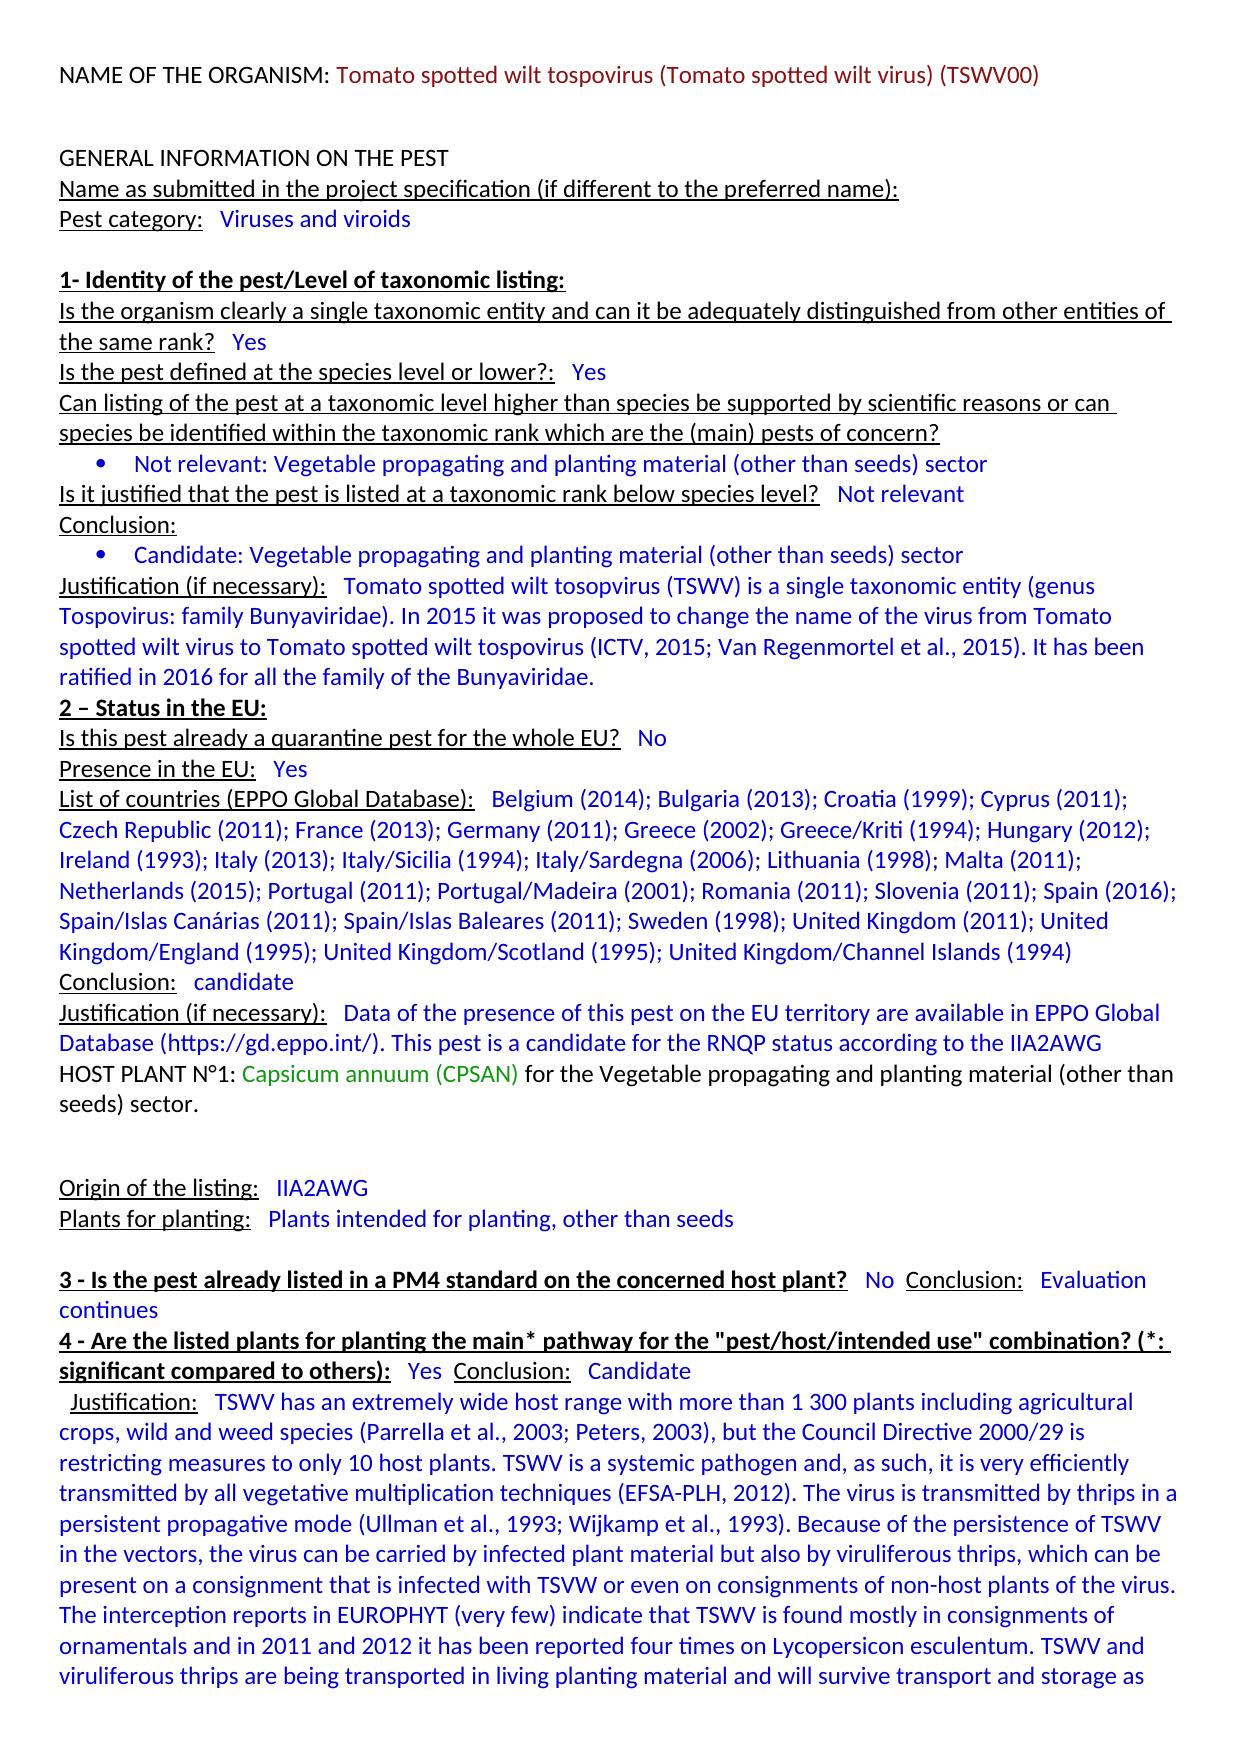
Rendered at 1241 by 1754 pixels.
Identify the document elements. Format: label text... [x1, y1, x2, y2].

text Justification (if necessary): Tomato spotted wilt tosopvirus (TSWV) is a single taxonomic entity (genus Tospovirus: family Bunyaviridae). In 2015 it was proposed to change the name of the virus from Tomato spotted wilt virus to Tomato spotted wilt tospovirus (ICTV, 2015; Van Regenmortel et al., 2015). It has been ratified in 2016 for all the family of the Bunyaviridae. 2 – Status in the EU: Is this pest already a quarantine pest for the whole EU? No Presence in the EU: Yes List of countries (EPPO Global Database): Belgium (2014); Bulgaria (2013); Croatia (1999); Cyprus (2011); Czech Republic (2011); France (2013); Germany (2011); Greece (2002); Greece/Kriti (1994); Hungary (2012); Ireland (1993); Italy (2013); Italy/Sicilia (1994); Italy/Sardegna (2006); Lithuania (1998); Malta (2011); Netherlands (2015); Portugal (2011); Portugal/Madeira (2001); Romania (2011); Slovenia (2011); Spain (2016); Spain/Islas Canárias (2011); Spain/Islas Baleares (2011); Sweden (1998); United Kingdom (2011); United Kingdom/England (1995); United Kingdom/Scotland (1995); United Kingdom/Channel Islands (1994) Conclusion: candidate Justification (if necessary): Data of the presence of this pest on the EU territory are available in EPPO Global Database (https://gd.eppo.int/). This pest is a candidate for the RNQP status according to the IIA2AWG [59, 570, 1181, 1058]
list Not relevant: Vegetable propagating and planting material (other than seeds) sector [96, 448, 1181, 478]
text GENERAL INFORMATION ON THE PEST [59, 142, 1181, 173]
text NAME OF THE ORGANISM: Tomato spotted wilt tospovirus (Tomato spotted wilt virus) (TSWV00) [59, 59, 1181, 89]
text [59, 1172, 1181, 1691]
list Candidate: Vegetable propagating and planting material (other than seeds) sector [96, 539, 1181, 570]
text Is it justified that the pest is listed at a taxonomic rank below species level? Not relevant Conclusion: [59, 478, 1181, 539]
text Name as submitted in the project specification (if different to the preferred name): Pest category: Viruses and viroids 1- Identity of the pest/Level of taxonomic listing: Is the organism clearly a single taxonomic entity and can it be adequately distinguished from other entities of the same rank? Yes Is the pest defined at the species level or lower?: Yes Can listing of the pest at a taxonomic level higher than species be supported by scientific reasons or can species be identified within the taxonomic rank which are the (main) pests of concern? [59, 173, 1181, 448]
text HOST PLANT N°1: Capsicum annuum (CPSAN) for the Vegetable propagating and planting material (other than seeds) sector. [59, 1058, 1181, 1119]
